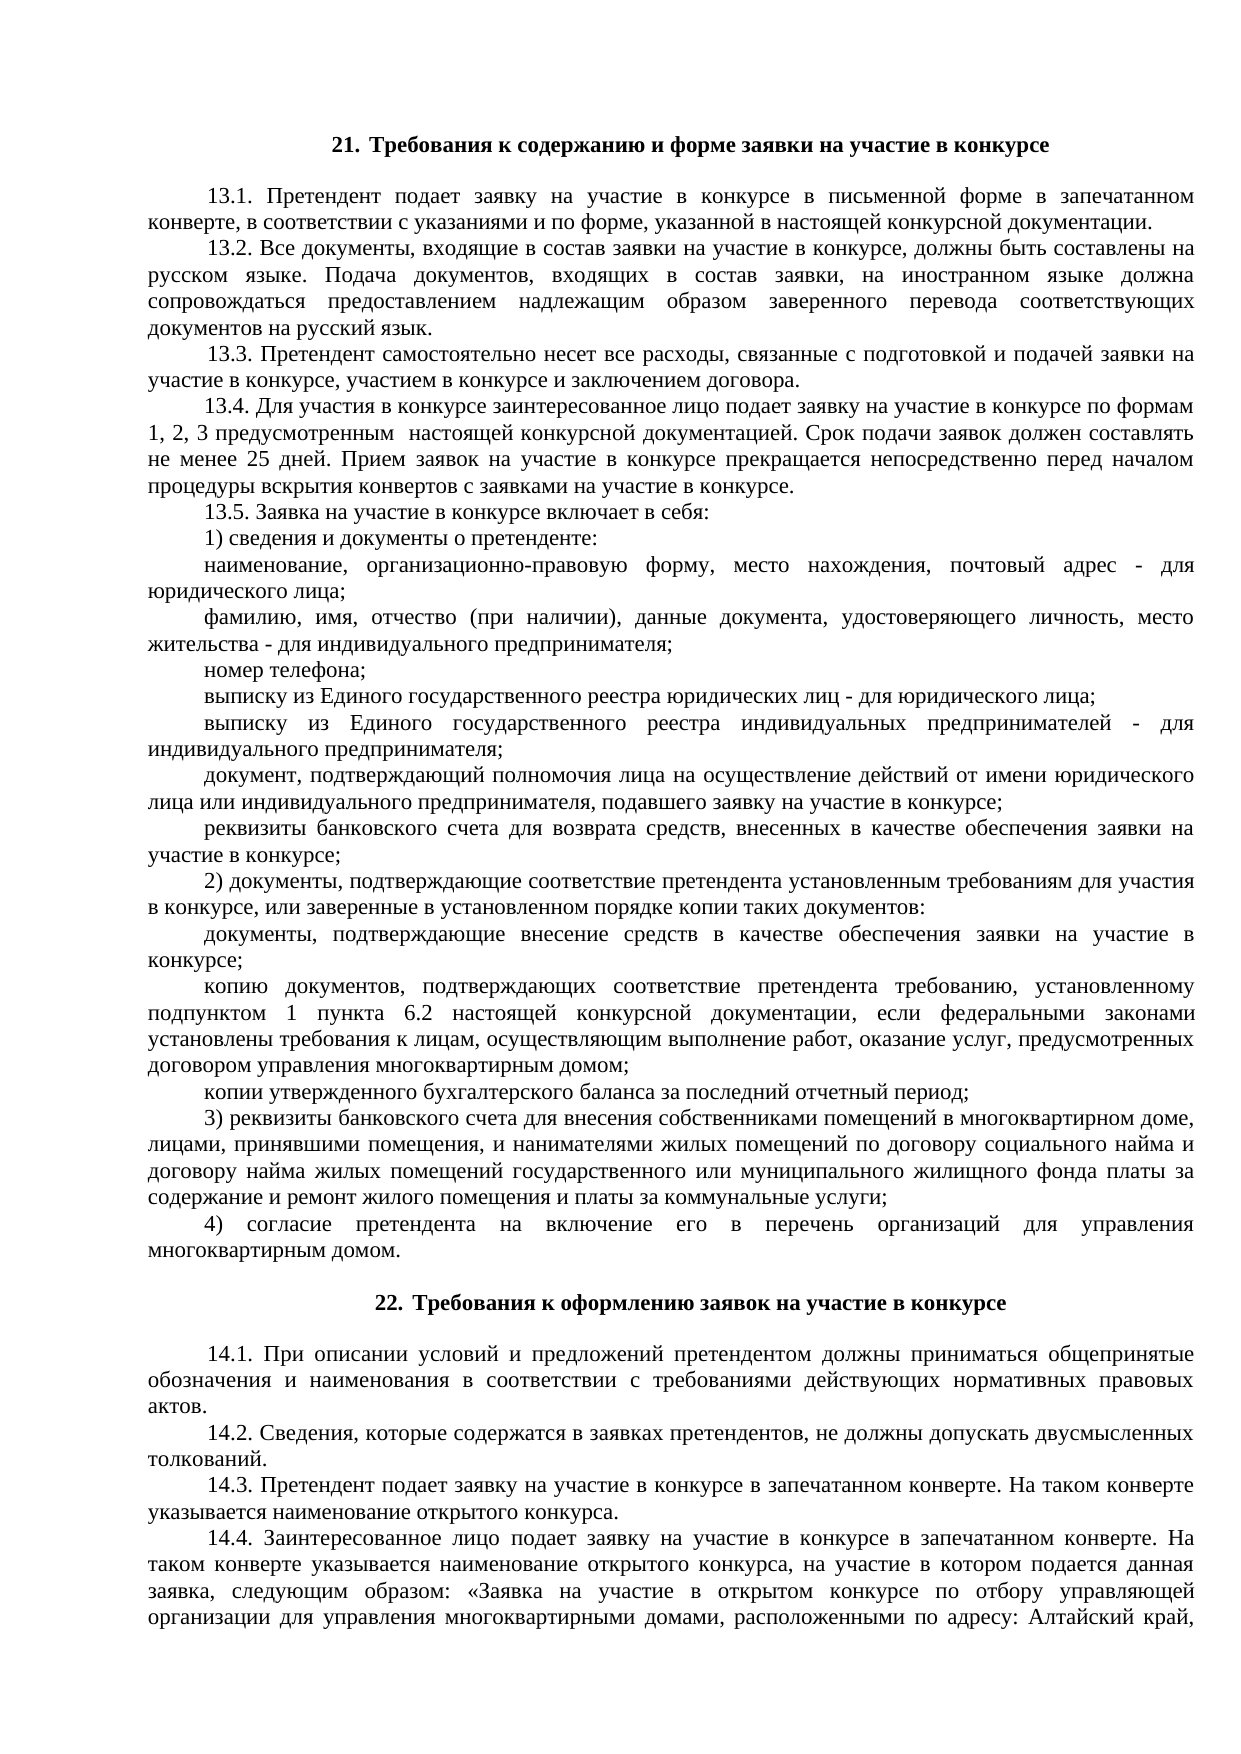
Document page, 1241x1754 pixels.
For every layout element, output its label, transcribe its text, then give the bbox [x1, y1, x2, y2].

text выписку из Единого государственного реестра индивидуальных предпринимателей - для индивидуального предпринимателя; [148, 709, 1196, 762]
text 3) реквизиты банковского счета для внесения собственниками помещений в многоквартирном доме, лицами, принявшими помещения, и нанимателями жилых помещений по договору социального найма и договору найма жилых помещений государственного или муниципального жилищного фонда платы за содержание и ремонт жилого помещения и платы за коммунальные услуги; [148, 1104, 1196, 1209]
text 14.1. При описании условий и предложений претендентом должны приниматься общепринятые обозначения и наименования в соответствии с требованиями действующих нормативных правовых актов. [148, 1340, 1196, 1419]
list Требования к содержанию и форме заявки на участие в конкурсе [185, 131, 1196, 157]
text копии утвержденного бухгалтерского баланса за последний отчетный период; [148, 1078, 1196, 1104]
text фамилию, имя, отчество (при наличии), данные документа, удостоверяющего личность, место жительства - для индивидуального предпринимателя; [148, 603, 1196, 656]
text 4) согласие претендента на включение его в перечень организаций для управления многоквартирным домом. [148, 1209, 1196, 1262]
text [148, 1524, 1196, 1629]
text 13.5. Заявка на участие в конкурсе включает в себя: [148, 498, 1196, 524]
list Требования к оформлению заявок на участие в конкурсе [185, 1289, 1196, 1315]
text документ, подтверждающий полномочия лица на осуществление действий от имени юридического лица или индивидуального предпринимателя, подавшего заявку на участие в конкурсе; [148, 762, 1196, 814]
text 13.2. Все документы, входящие в состав заявки на участие в конкурсе, должны быть составлены на русском языке. Подача документов, входящих в состав заявки, на иностранном языке должна сопровождаться предоставлением надлежащим образом заверенного перевода соответствующих документов на русский язык. [148, 234, 1196, 340]
text номер телефона; [148, 656, 1196, 682]
text 2) документы, подтверждающие соответствие претендента установленным требованиям для участия в конкурсе, или заверенные в установленном порядке копии таких документов: [148, 867, 1196, 920]
text 13.3. Претендент самостоятельно несет все расходы, связанные с подготовкой и подачей заявки на участие в конкурсе, участием в конкурсе и заключением договора. [148, 340, 1196, 393]
text 14.3. Претендент подает заявку на участие в конкурсе в запечатанном конверте. На таком конверте указывается наименование открытого конкурса. [148, 1471, 1196, 1524]
text 13.4. Для участия в конкурсе заинтересованное лицо подает заявку на участие в конкурсе по формам 1, 2, 3 предусмотренным настоящей конкурсной документацией. Срок подачи заявок должен составлять не менее 25 дней. Прием заявок на участие в конкурсе прекращается непосредственно перед началом процедуры вскрытия конвертов с заявками на участие в конкурсе. [148, 393, 1196, 498]
text наименование, организационно-правовую форму, место нахождения, почтовый адрес - для юридического лица; [148, 551, 1196, 603]
text выписку из Единого государственного реестра юридических лиц - для юридического лица; [148, 682, 1196, 709]
text реквизиты банковского счета для возврата средств, внесенных в качестве обеспечения заявки на участие в конкурсе; [148, 814, 1196, 867]
text копию документов, подтверждающих соответствие претендента требованию, установленному подпунктом 1 пункта 6.2 настоящей конкурсной документации, если федеральными законами установлены требования к лицам, осуществляющим выполнение работ, оказание услуг, предусмотренных договором управления многоквартирным домом; [148, 972, 1196, 1078]
text 14.2. Сведения, которые содержатся в заявках претендентов, не должны допускать двусмысленных толкований. [148, 1419, 1196, 1471]
text документы, подтверждающие внесение средств в качестве обеспечения заявки на участие в конкурсе; [148, 920, 1196, 972]
text 13.1. Претендент подает заявку на участие в конкурсе в письменной форме в запечатанном конверте, в соответствии с указаниями и по форме, указанной в настоящей конкурсной документации. [148, 182, 1196, 234]
text 1) сведения и документы о претенденте: [148, 524, 1196, 551]
